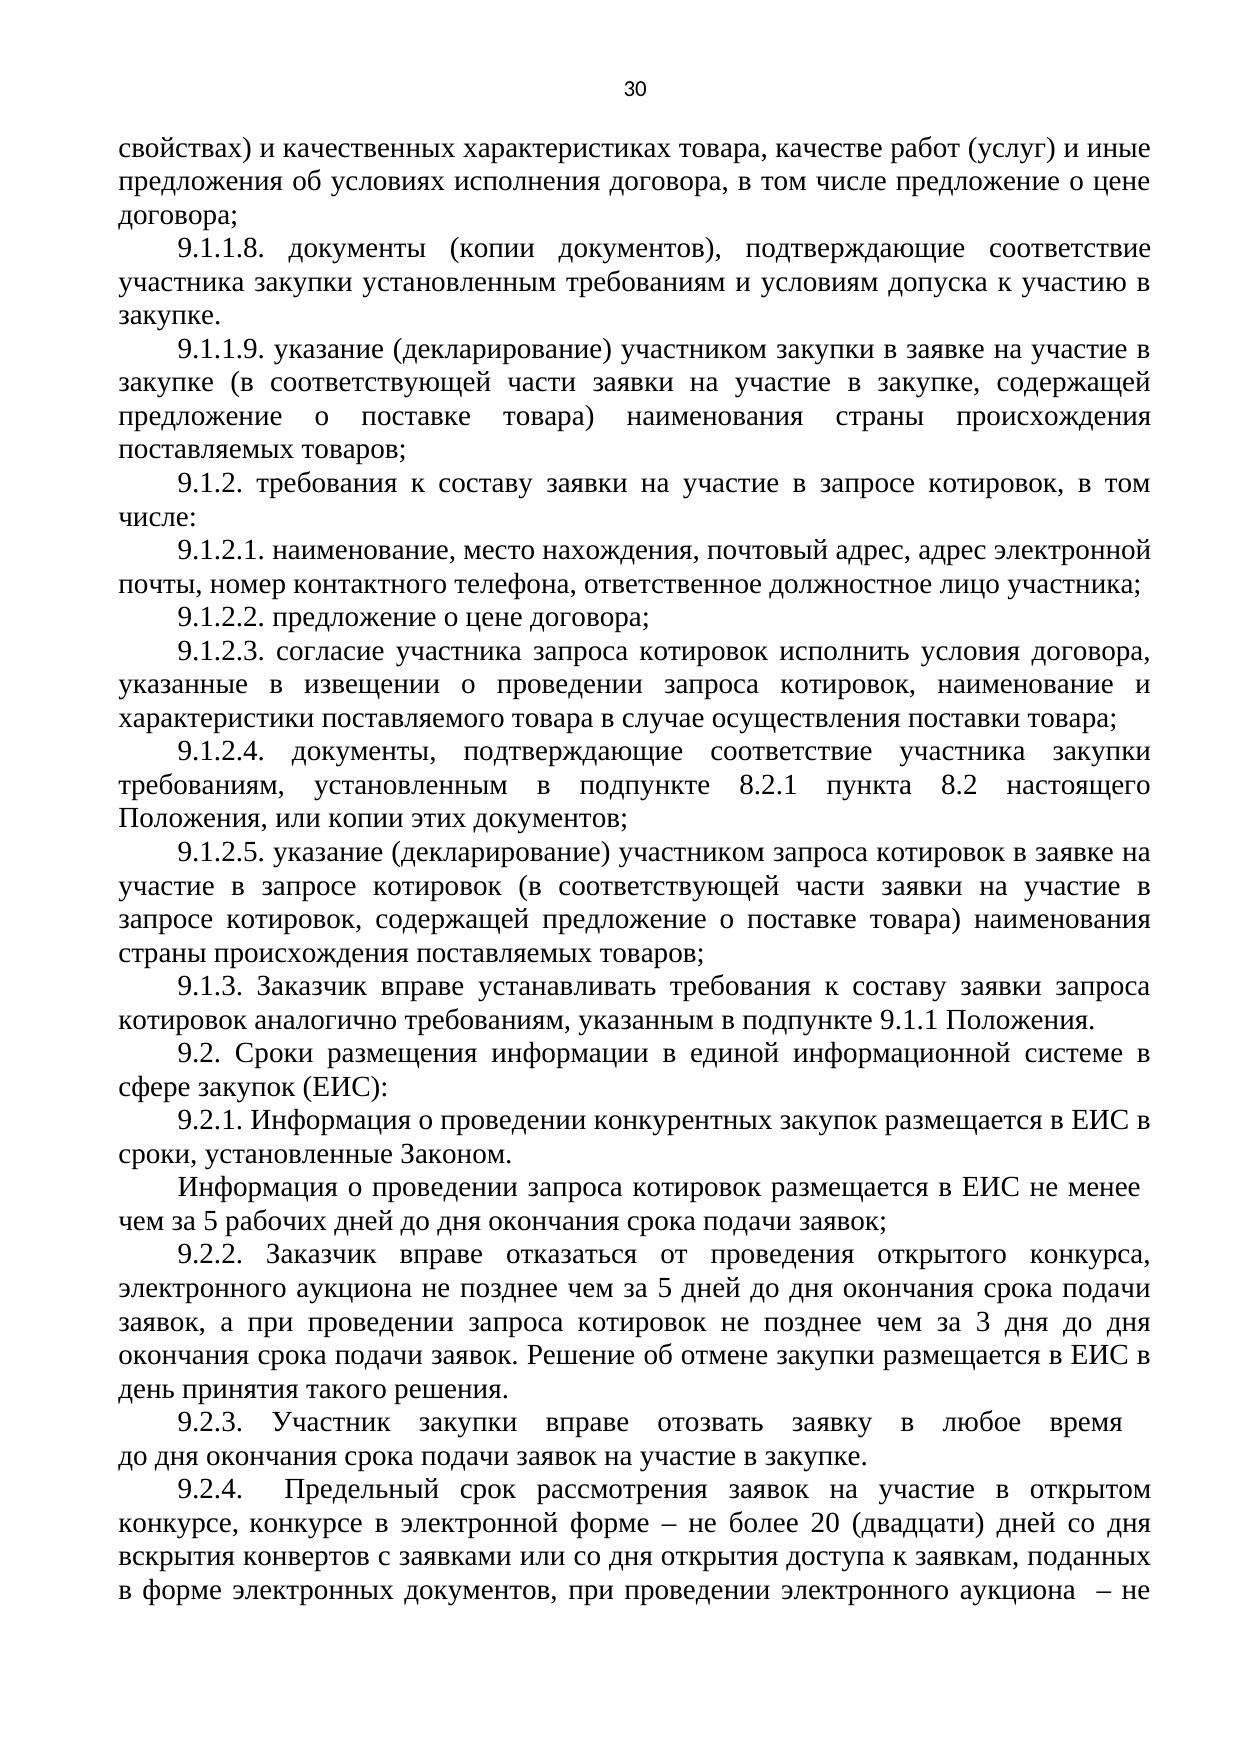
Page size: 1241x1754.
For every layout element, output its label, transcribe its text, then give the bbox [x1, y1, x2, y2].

text 9.1.2.3. согласие участника запроса котировок исполнить условия договора, указанные в извещении о проведении запроса котировок, наименование и характеристики поставляемого товара в случае осуществления поставки товара; [118, 633, 1152, 733]
text 9.2.2. Заказчик вправе отказаться от проведения открытого конкурса, электронного аукциона не позднее чем за 5 дней до дня окончания срока подачи заявок, а при проведении запроса котировок не позднее чем за 3 дня до дня окончания срока подачи заявок. Решение об отмене закупки размещается в ЕИС в день принятия такого решения. [118, 1237, 1152, 1404]
text 9.2.1. Информация о проведении конкурентных закупок размещается в ЕИС в сроки, установленные Законом. [118, 1102, 1152, 1169]
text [118, 1471, 1152, 1606]
text 9.1.2.1. наименование, место нахождения, почтовый адрес, адрес электронной почты, номер контактного телефона, ответственное должностное лицо участника; [118, 532, 1152, 599]
text 9.2. Сроки размещения информации в единой информационной системе в сфере закупок (ЕИС): [118, 1035, 1152, 1102]
text 9.2.3. Участник закупки вправе отозвать заявку в любое время до дня окончания срока подачи заявок на участие в закупке. [118, 1404, 1152, 1471]
text 9.1.1.9. указание (декларирование) участником закупки в заявке на участие в закупке (в соответствующей части заявки на участие в закупке, содержащей предложение о поставке товара) наименования страны происхождения поставляемых товаров; [118, 331, 1152, 465]
text 9.1.2. требования к составу заявки на участие в запросе котировок, в том числе: [118, 465, 1152, 532]
text 9.1.2.2. предложение о цене договора; [118, 599, 1152, 633]
text 9.1.2.4. документы, подтверждающие соответствие участника закупки требованиям, установленным в подпункте 8.2.1 пункта 8.2 настоящего Положения, или копии этих документов; [118, 733, 1152, 834]
text 9.1.1.8. документы (копии документов), подтверждающие соответствие участника закупки установленным требованиям и условиям допуска к участию в закупке. [118, 230, 1152, 331]
text 9.1.3. Заказчик вправе устанавливать требования к составу заявки запроса котировок аналогично требованиям, указанным в подпункте 9.1.1 Положения. [118, 968, 1152, 1035]
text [118, 130, 1152, 230]
text Информация о проведении запроса котировок размещается в ЕИС не менее чем за 5 рабочих дней до дня окончания срока подачи заявок; [118, 1169, 1152, 1237]
text 9.1.2.5. указание (декларирование) участником запроса котировок в заявке на участие в запросе котировок (в соответствующей части заявки на участие в запросе котировок, содержащей предложение о поставке товара) наименования страны происхождения поставляемых товаров; [118, 834, 1152, 968]
